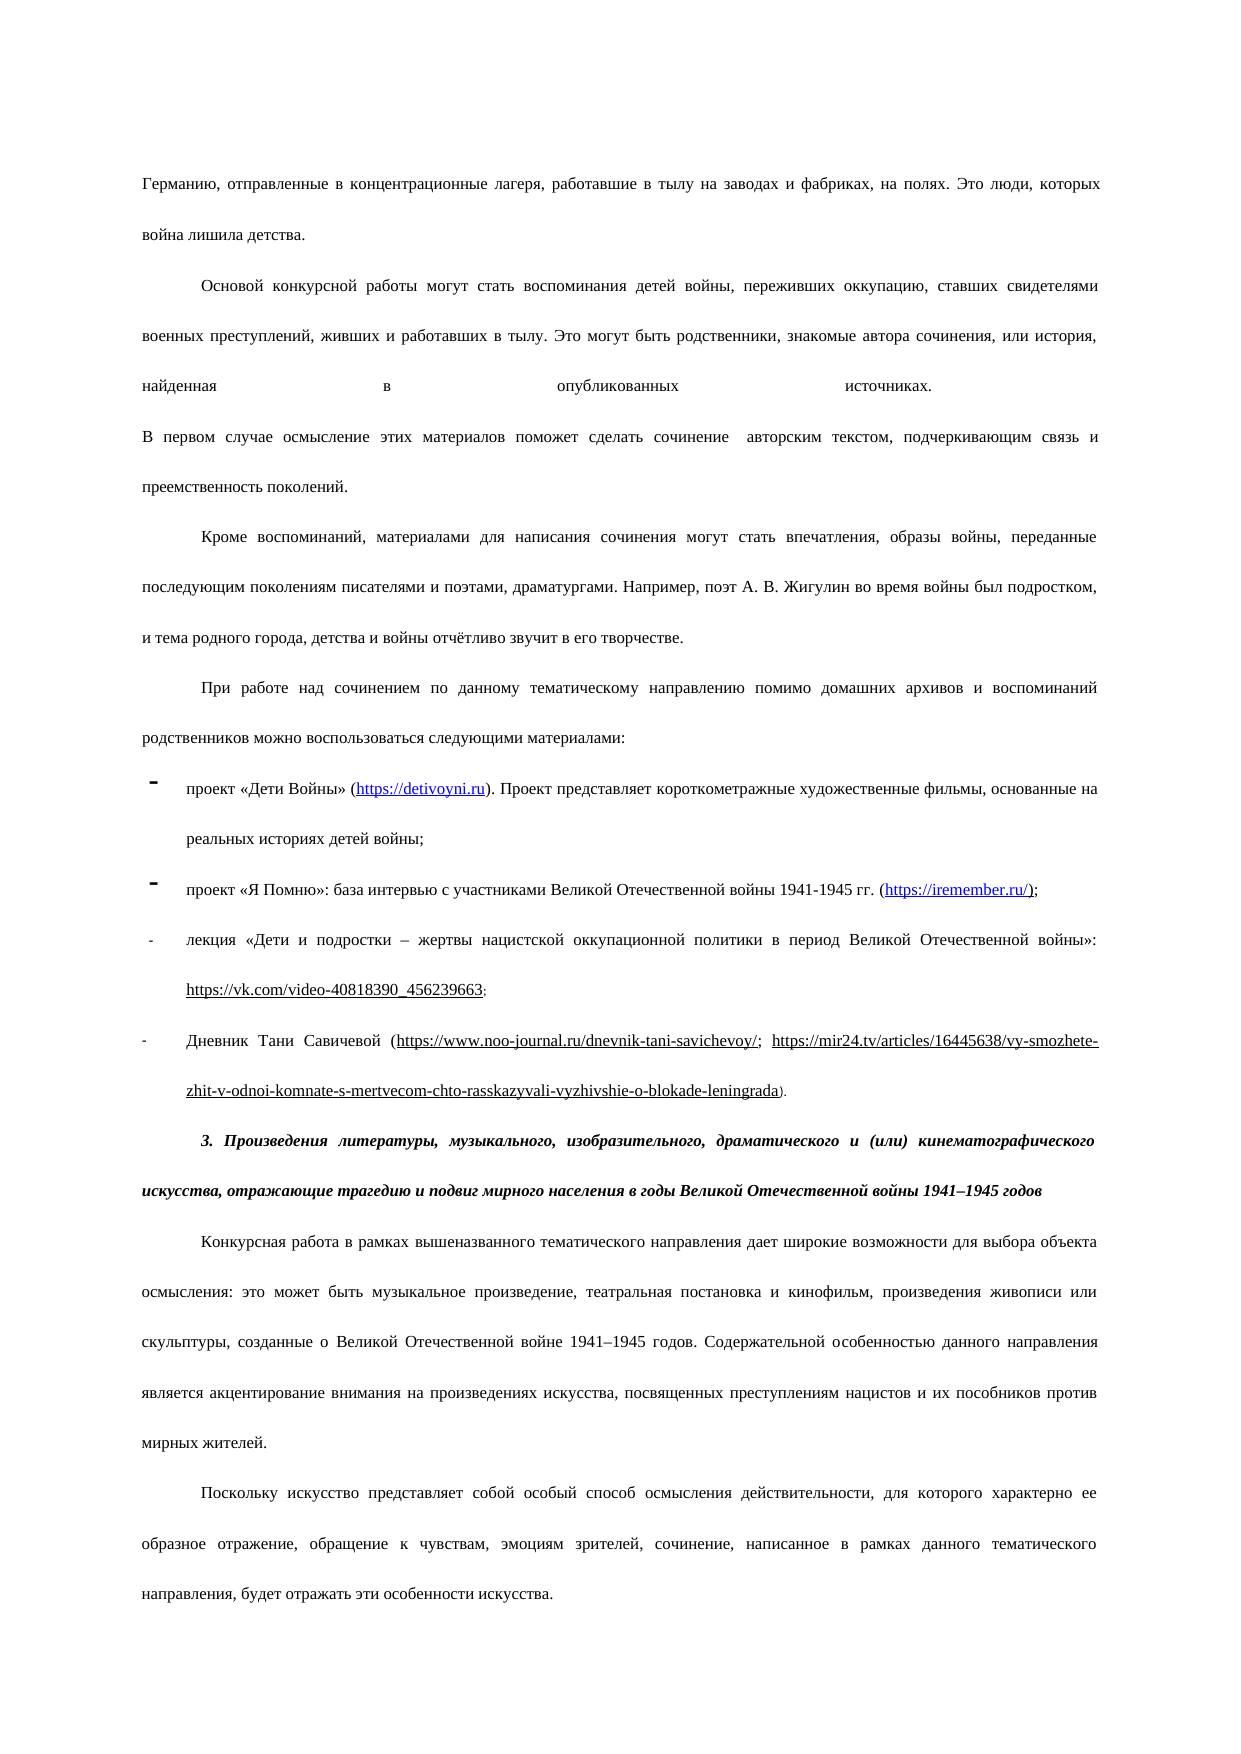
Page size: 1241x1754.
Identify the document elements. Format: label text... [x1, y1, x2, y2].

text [142, 159, 1102, 244]
text При работе над сочинением по данному тематическому направлению помимо домашних архивов и воспоминаний родственников можно воспользоваться следующими материалами: [142, 664, 1098, 748]
list Дневник Тани Савичевой (https://www.noo-journal.ru/dnevnik-tani-savichevoy/; https://mir24.tv/articles/16445638/vy-smozhete-zhit-v-odnoi-komnate-s-mertvecom-chto-rasskazyvali-vyzhivshie-o-blokade-leningrada). [142, 1016, 1098, 1100]
text Основой конкурсной работы могут стать воспоминания детей войны, переживших оккупацию, ставших свидетелями военных преступлений, живших и работавших в тылу. Это могут быть родственники, знакомые автора сочинения, или история, найденная в опубликованных источниках. В первом случае осмысление этих материалов поможет сделать сочинение авторским текстом, подчеркивающим связь и преемственность поколений. [142, 261, 1098, 496]
list проект «Дети Войны» (https://detivoyni.ru). Проект представляет короткометражные художественные фильмы, основанные на реальных историях детей войны; [149, 764, 1098, 848]
text 3. Произведения литературы, музыкального, изобразительного, драматического и (или) кинематографического искусства, отражающие трагедию и подвиг мирного населения в годы Великой Отечественной войны 1941–1945 годов [142, 1117, 1098, 1201]
text Кроме воспоминаний, материалами для написания сочинения могут стать впечатления, образы войны, переданные последующим поколениям писателями и поэтами, драматургами. Например, поэт А. В. Жигулин во время войны был подростком, и тема родного города, детства и войны отчётливо звучит в его творчестве. [142, 513, 1098, 647]
list проект «Я Помню»: база интервью с участниками Великой Отечественной войны 1941-1945 гг. (https://iremember.ru/); [149, 865, 1098, 899]
list лекция «Дети и подростки – жертвы нацистской оккупационной политики в период Великой Отечественной войны»: https://vk.com/video-40818390_456239663; [149, 916, 1098, 999]
text Конкурсная работа в рамках вышеназванного тематического направления дает широкие возможности для выбора объекта осмысления: это может быть музыкальное произведение, театральная постановка и кинофильм, произведения живописи или скульптуры, созданные о Великой Отечественной войне 1941–1945 годов. Содержательной особенностью данного направления является акцентирование внимания на произведениях искусства, посвященных преступлениям нацистов и их пособников против мирных жителей. [141, 1217, 1098, 1452]
text Поскольку искусство представляет собой особый способ осмысления действительности, для которого характерно ее образное отражение, обращение к чувствам, эмоциям зрителей, сочинение, написанное в рамках данного тематического направления, будет отражать эти особенности искусства. [141, 1469, 1098, 1603]
